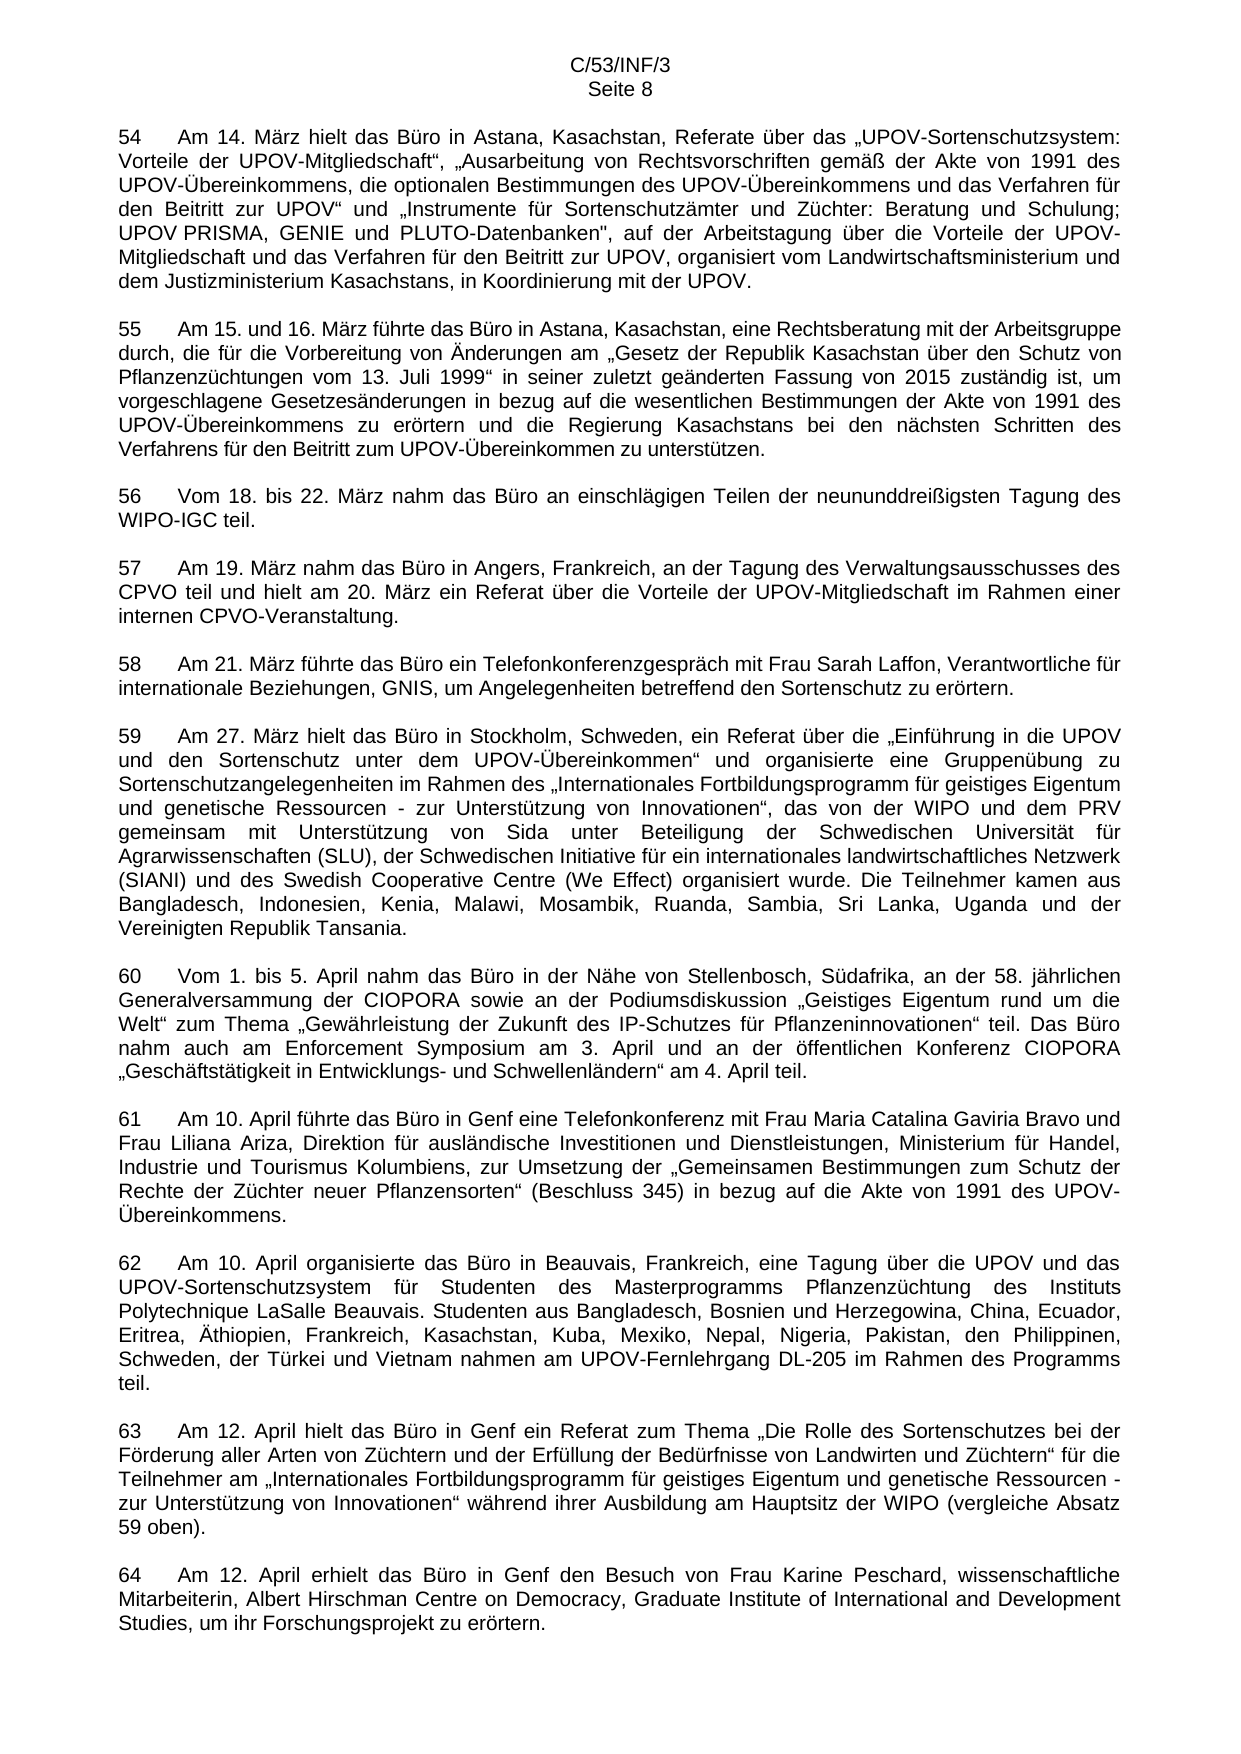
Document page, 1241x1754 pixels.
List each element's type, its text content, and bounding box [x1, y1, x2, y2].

text Am 10. April organisierte das Büro in Beauvais, Frankreich, eine Tagung über die UPOV und das UPOV-Sortenschutzsystem für Studenten des Masterprogramms Pflanzenzüchtung des Instituts Polytechnique LaSalle Beauvais. Studenten aus Bangladesch, Bosnien und Herzegowina, China, Ecuador, Eritrea, Äthiopien, Frankreich, Kasachstan, Kuba, Mexiko, Nepal, Nigeria, Pakistan, den Philippinen, Schweden, der Türkei und Vietnam nahmen am UPOV-Fernlehrgang DL-205 im Rahmen des Programms teil. [118, 1251, 1122, 1395]
text Am 10. April führte das Büro in Genf eine Telefonkonferenz mit Frau Maria Catalina Gaviria Bravo und Frau Liliana Ariza, Direktion für ausländische Investitionen und Dienstleistungen, Ministerium für Handel, Industrie und Tourismus Kolumbiens, zur Umsetzung der „Gemeinsamen Bestimmungen zum Schutz der Rechte der Züchter neuer Pflanzensorten“ (Beschluss 345) in bezug auf die Akte von 1991 des UPOV-Übereinkommens. [118, 1107, 1122, 1227]
text Vom 1. bis 5. April nahm das Büro in der Nähe von Stellenbosch, Südafrika, an der 58. jährlichen Generalversammung der CIOPORA sowie an der Podiumsdiskussion „Geistiges Eigentum rund um die Welt“ zum Thema „Gewährleistung der Zukunft des IP-Schutzes für Pflanzeninnovationen“ teil. Das Büro nahm auch am Enforcement Symposium am 3. April und an der öffentlichen Konferenz CIOPORA „Geschäftstätigkeit in Entwicklungs- und Schwellenländern“ am 4. April teil. [118, 963, 1122, 1083]
text Am 14. März hielt das Büro in Astana, Kasachstan, Referate über das „UPOV-Sortenschutzsystem: Vorteile der UPOV-Mitgliedschaft“, „Ausarbeitung von Rechtsvorschriften gemäß der Akte von 1991 des UPOV-Übereinkommens, die optionalen Bestimmungen des UPOV-Übereinkommens und das Verfahren für den Beitritt zur UPOV“ und „Instrumente für Sortenschutzämter und Züchter: Beratung und Schulung; UPOV PRISMA, GENIE und PLUTO-Datenbanken", auf der Arbeitstagung über die Vorteile der UPOV-Mitgliedschaft und das Verfahren für den Beitritt zur UPOV, organisiert vom Landwirtschaftsministerium und dem Justizministerium Kasachstans, in Koordinierung mit der UPOV. [118, 125, 1122, 293]
text Am 12. April hielt das Büro in Genf ein Referat zum Thema „Die Rolle des Sortenschutzes bei der Förderung aller Arten von Züchtern und der Erfüllung der Bedürfnisse von Landwirten und Züchtern“ für die Teilnehmer am „Internationales Fortbildungsprogramm für geistiges Eigentum und genetische Ressourcen - zur Unterstützung von Innovationen“ während ihrer Ausbildung am Hauptsitz der WIPO (vergleiche Absatz 59 oben). [118, 1419, 1122, 1538]
text Am 15. und 16. März führte das Büro in Astana, Kasachstan, eine Rechtsberatung mit der Arbeitsgruppe durch, die für die Vorbereitung von Änderungen am „Gesetz der Republik Kasachstan über den Schutz von Pflanzenzüchtungen vom 13. Juli 1999“ in seiner zuletzt geänderten Fassung von 2015 zuständig ist, um vorgeschlagene Gesetzesänderungen in bezug auf die wesentlichen Bestimmungen der Akte von 1991 des UPOV-Übereinkommens zu erörtern und die Regierung Kasachstans bei den nächsten Schritten des Verfahrens für den Beitritt zum UPOV-Übereinkommen zu unterstützen. [118, 317, 1122, 460]
text Am 19. März nahm das Büro in Angers, Frankreich, an der Tagung des Verwaltungsausschusses des CPVO teil und hielt am 20. März ein Referat über die Vorteile der UPOV-Mitgliedschaft im Rahmen einer internen CPVO-Veranstaltung. [118, 556, 1122, 628]
text Vom 18. bis 22. März nahm das Büro an einschlägigen Teilen der neununddreißigsten Tagung des WIPO-IGC teil. [118, 484, 1122, 532]
text Am 12. April erhielt das Büro in Genf den Besuch von Frau Karine Peschard, wissenschaftliche Mitarbeiterin, Albert Hirschman Centre on Democracy, Graduate Institute of International and Development Studies, um ihr Forschungsprojekt zu erörtern. [118, 1562, 1122, 1634]
text Am 27. März hielt das Büro in Stockholm, Schweden, ein Referat über die „Einführung in die UPOV und den Sortenschutz unter dem UPOV-Übereinkommen“ und organisierte eine Gruppenübung zu Sortenschutzangelegenheiten im Rahmen des „Internationales Fortbildungsprogramm für geistiges Eigentum und genetische Ressourcen - zur Unterstützung von Innovationen“, das von der WIPO und dem PRV gemeinsam mit Unterstützung von Sida unter Beteiligung der Schwedischen Universität für Agrarwissenschaften (SLU), der Schwedischen Initiative für ein internationales landwirtschaftliches Netzwerk (SIANI) und des Swedish Cooperative Centre (We Effect) organisiert wurde. Die Teilnehmer kamen aus Bangladesch, Indonesien, Kenia, Malawi, Mosambik, Ruanda, Sambia, Sri Lanka, Uganda und der Vereinigten Republik Tansania. [118, 724, 1122, 939]
text Am 21. März führte das Büro ein Telefonkonferenzgespräch mit Frau Sarah Laffon, Verantwortliche für internationale Beziehungen, GNIS, um Angelegenheiten betreffend den Sortenschutz zu erörtern. [118, 652, 1122, 700]
